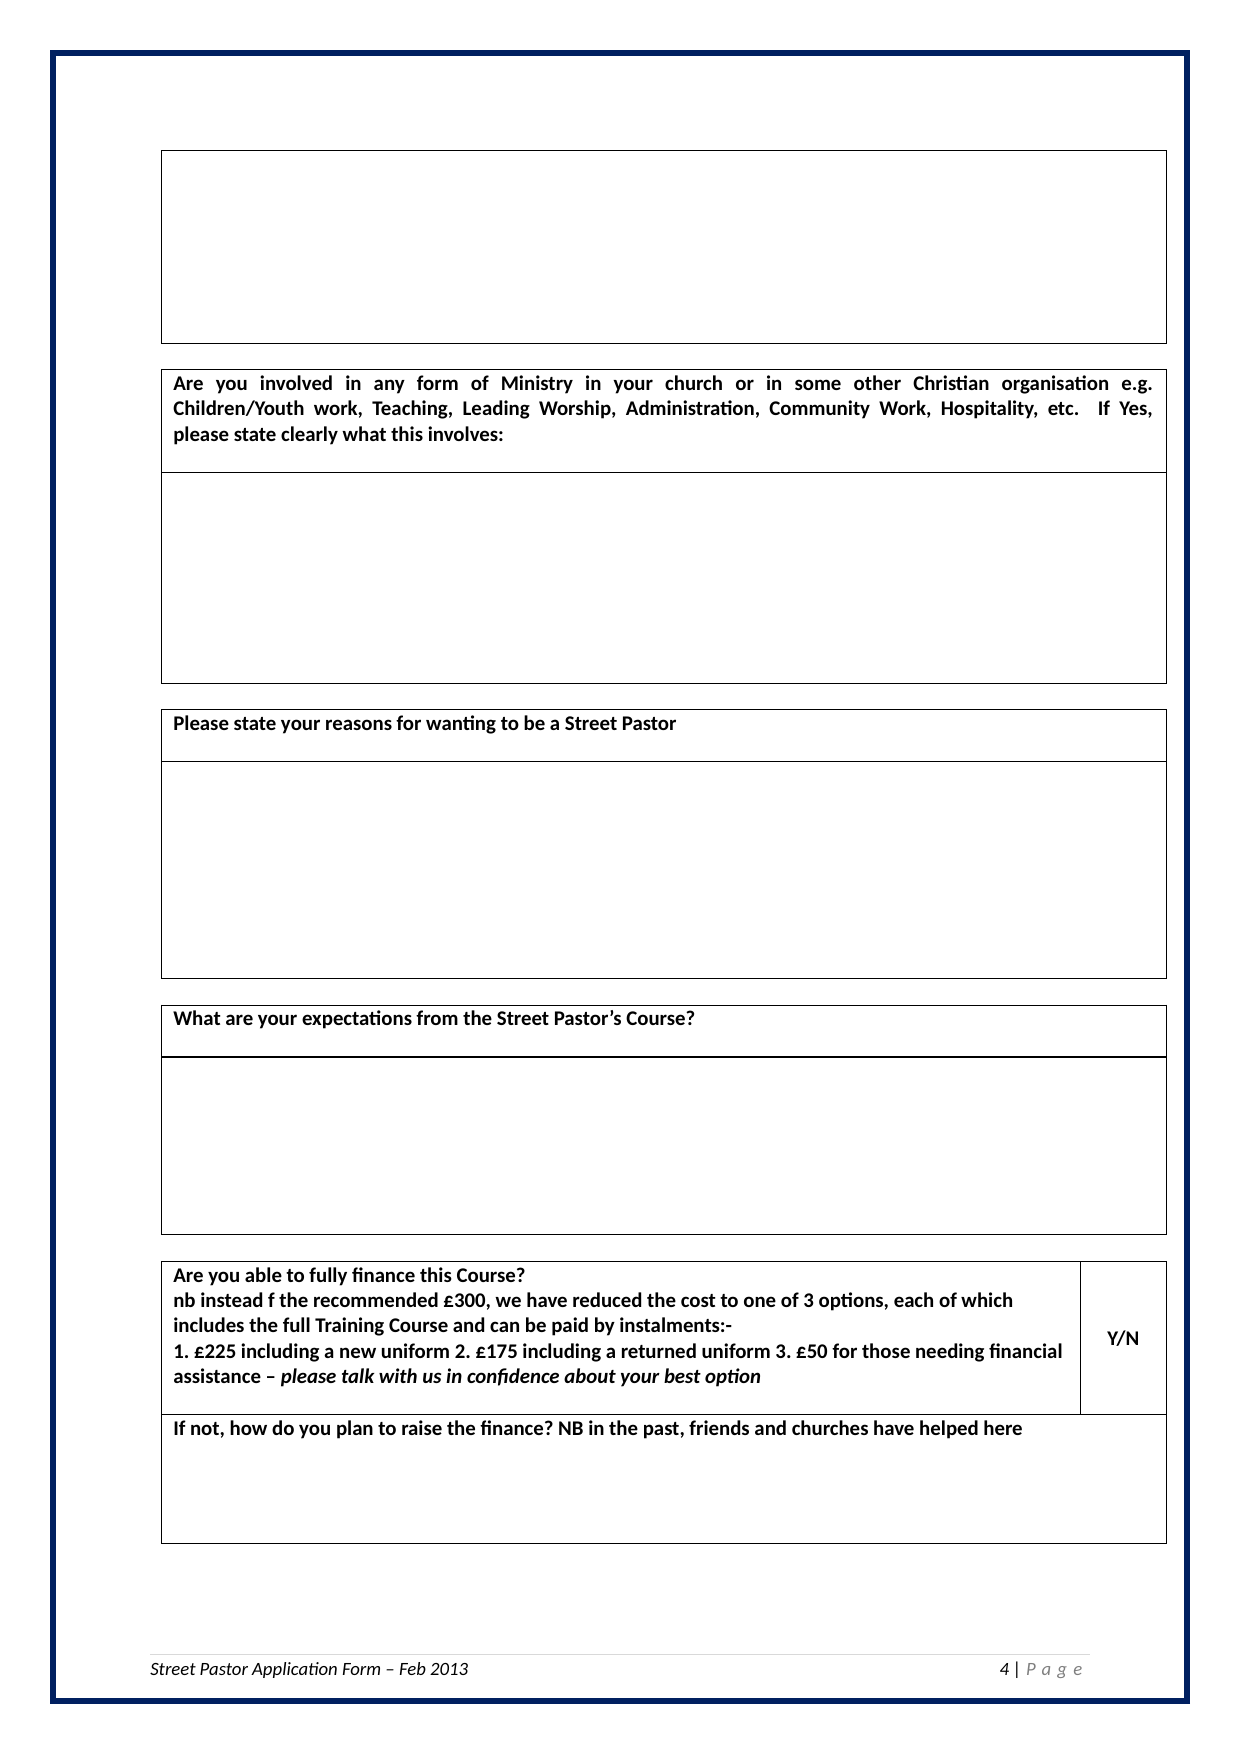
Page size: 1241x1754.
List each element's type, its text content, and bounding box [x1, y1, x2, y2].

table_cell If not, how do you plan to raise the finance? NB in the past, friends and churches have helped here [162, 1415, 1166, 1542]
table_header Are you involved in any form of Ministry in your church or in some other Christian organisation e.g. Children/Youth work, Teaching, Leading Worship, Administration, Community Work, Hospitality, etc. If Yes, please state clearly what this involves: [162, 370, 1166, 472]
table_cell [162, 762, 1166, 978]
table_cell [162, 1058, 1166, 1234]
table_header Y/N [1081, 1262, 1166, 1414]
table_header Please state your reasons for wanting to be a Street Pastor [162, 710, 1166, 761]
table_header Are you able to fully finance this Course? nb instead f the recommended £300, we have reduced the cost to one of 3 options, each of which includes the full Training Course and can be paid by instalments:- 1. £225 including a new uniform 2. £175 including a returned uniform 3. £50 for those needing financial assistance – please talk with us in confidence about your best option [162, 1262, 1080, 1414]
table_cell [162, 151, 1166, 342]
table_header What are your expectations from the Street Pastor’s Course? [162, 1006, 1166, 1056]
table_cell [162, 473, 1166, 683]
